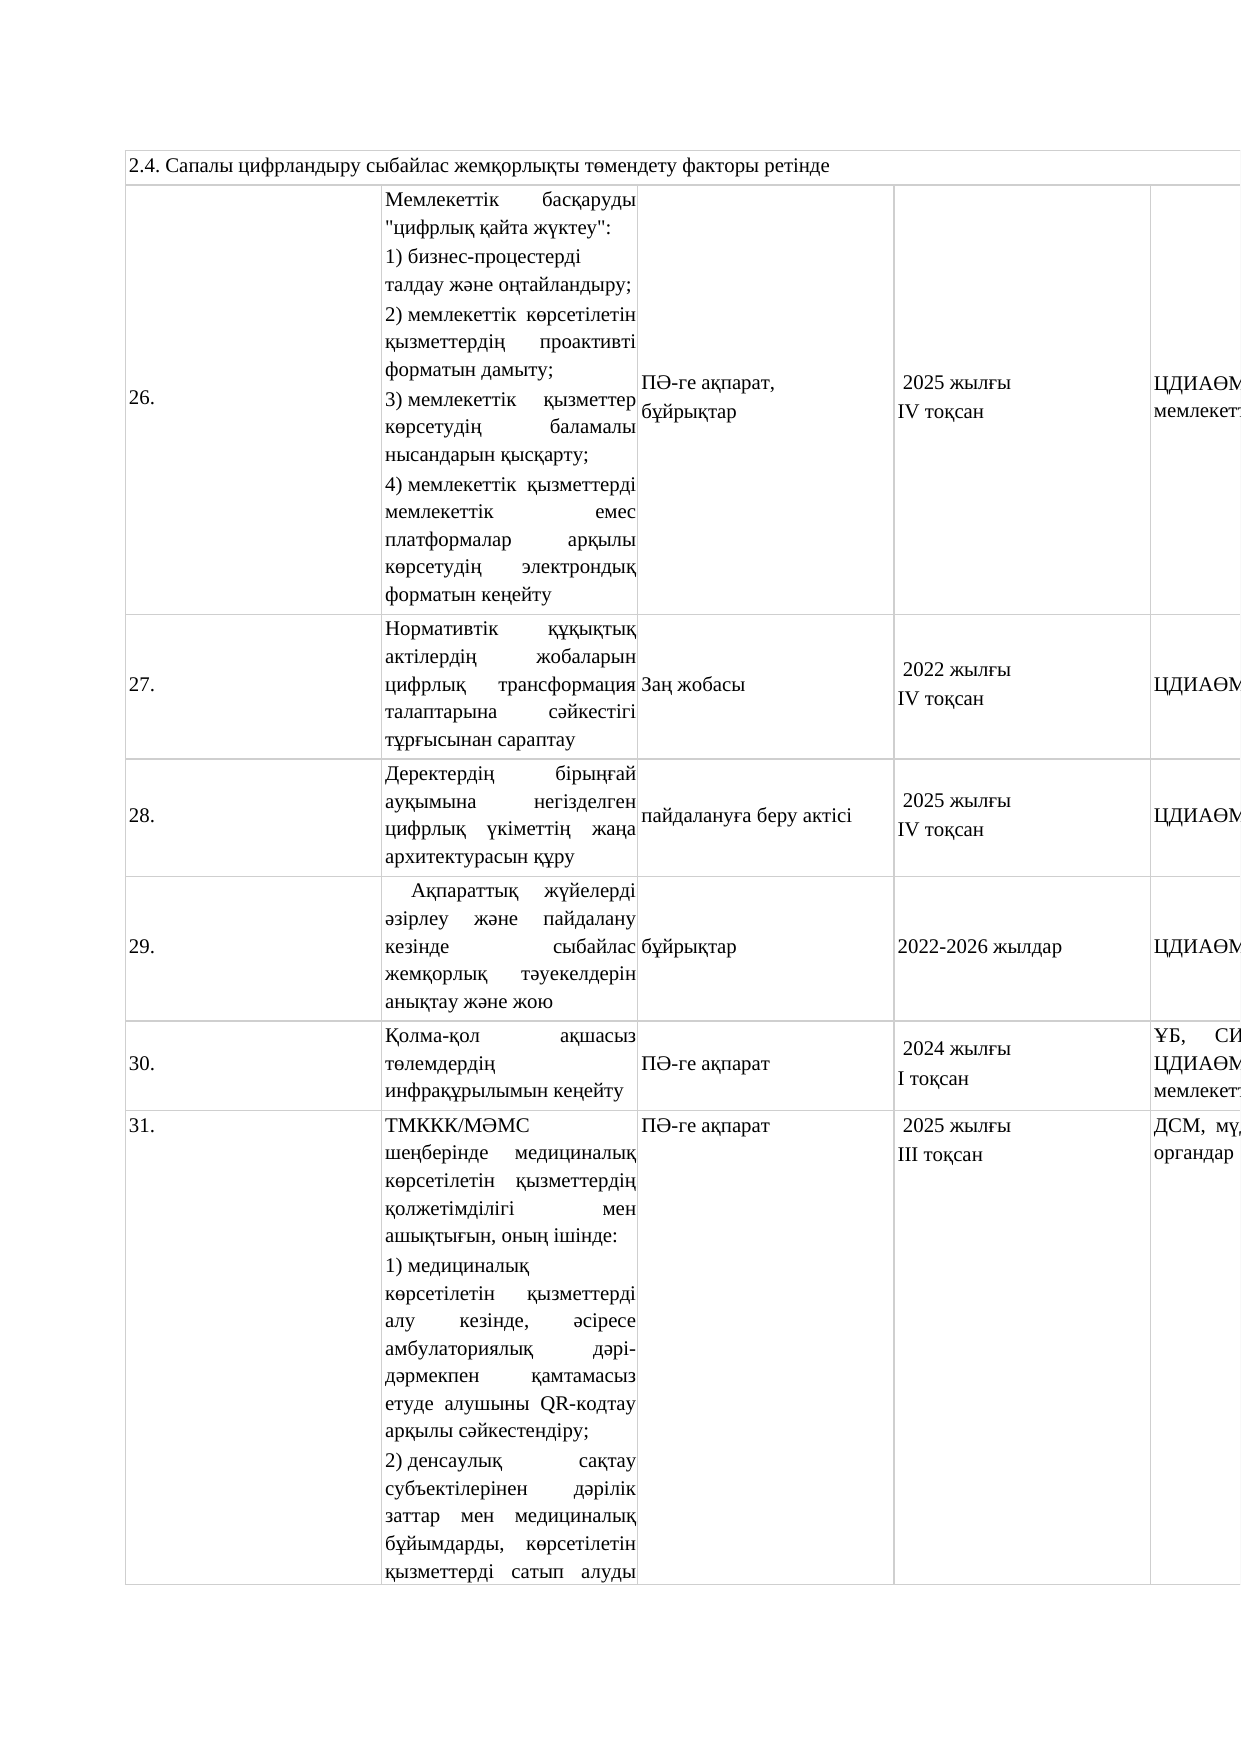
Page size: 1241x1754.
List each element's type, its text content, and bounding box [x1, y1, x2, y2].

table_cell 31. [126, 1111, 381, 1584]
table_cell Қолма-қол ақшасыз төлемдердің инфрақұрылымын кеңейту [382, 1022, 637, 1110]
table_cell ЦДИАӨМ [1151, 615, 1240, 758]
table_cell 2022-2026 жылдар [895, 877, 1150, 1020]
table_cell Мемлекеттік басқаруды "цифрлық қайта жүктеу": 1) бизнес-процестерді талдау және оңтайландыру; 2) мемлекеттік көрсетілетін қызметтердің проактивті форматын дамыту; 3) мемлекеттік қызметтер көрсетудің баламалы нысандарын қысқарту; 4) мемлекеттік қызметтерді мемлекеттік емес платформалар арқылы көрсетудің электрондық форматын кеңейту [382, 186, 637, 613]
table_cell ЦДИАӨМ [1151, 760, 1240, 876]
table_cell Ақпараттық жүйелерді әзірлеу және пайдалану кезінде сыбайлас жемқорлық тәуекелдерін анықтау және жою [382, 877, 637, 1020]
table_cell 28. [126, 760, 381, 876]
table_cell ПӘ-ге ақпарат [638, 1022, 893, 1110]
table_cell 27. [126, 615, 381, 758]
table_cell 30. [126, 1022, 381, 1110]
table_cell ҰБ, СИМ, Қаржымині, ЦДИАӨМ, ҰЭМ, мүдделі мемлекеттік органдар [1151, 1022, 1240, 1110]
table_cell ПӘ-ге ақпарат [638, 1111, 893, 1584]
table_cell 29. [126, 877, 381, 1020]
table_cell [895, 1111, 1150, 1584]
table_cell ЦДИАӨМ, СЖҚІА [1151, 877, 1240, 1020]
table_cell 2.4. Сапалы цифрландыру сыбайлас жемқорлықты төмендету факторы ретінде [126, 151, 1240, 184]
table_cell Нормативтік құқықтық актілердің жобаларын цифрлық трансформация талаптарына сәйкестігі тұрғысынан сараптау [382, 615, 637, 758]
table_cell бұйрықтар [638, 877, 893, 1020]
table_cell пайдалануға беру актісі [638, 760, 893, 876]
table_cell 2025 жылғы IV тоқсан [895, 186, 1150, 613]
table_cell 2025 жылғы IV тоқсан [895, 760, 1150, 876]
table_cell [1151, 1111, 1240, 1584]
table_cell ЦДИАӨМ, МҚІА, мүдделі мемлекеттік органдар [1151, 186, 1240, 613]
table_cell ПӘ-ге ақпарат, бұйрықтар [638, 186, 893, 613]
table_cell 2024 жылғы I тоқсан [895, 1022, 1150, 1110]
table_cell 2022 жылғы IV тоқсан [895, 615, 1150, 758]
table_cell 26. [126, 186, 381, 613]
table_cell Заң жобасы [638, 615, 893, 758]
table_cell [382, 1111, 637, 1584]
table_cell Деректердің бірыңғай ауқымына негізделген цифрлық үкіметтің жаңа архитектурасын құру [382, 760, 637, 876]
